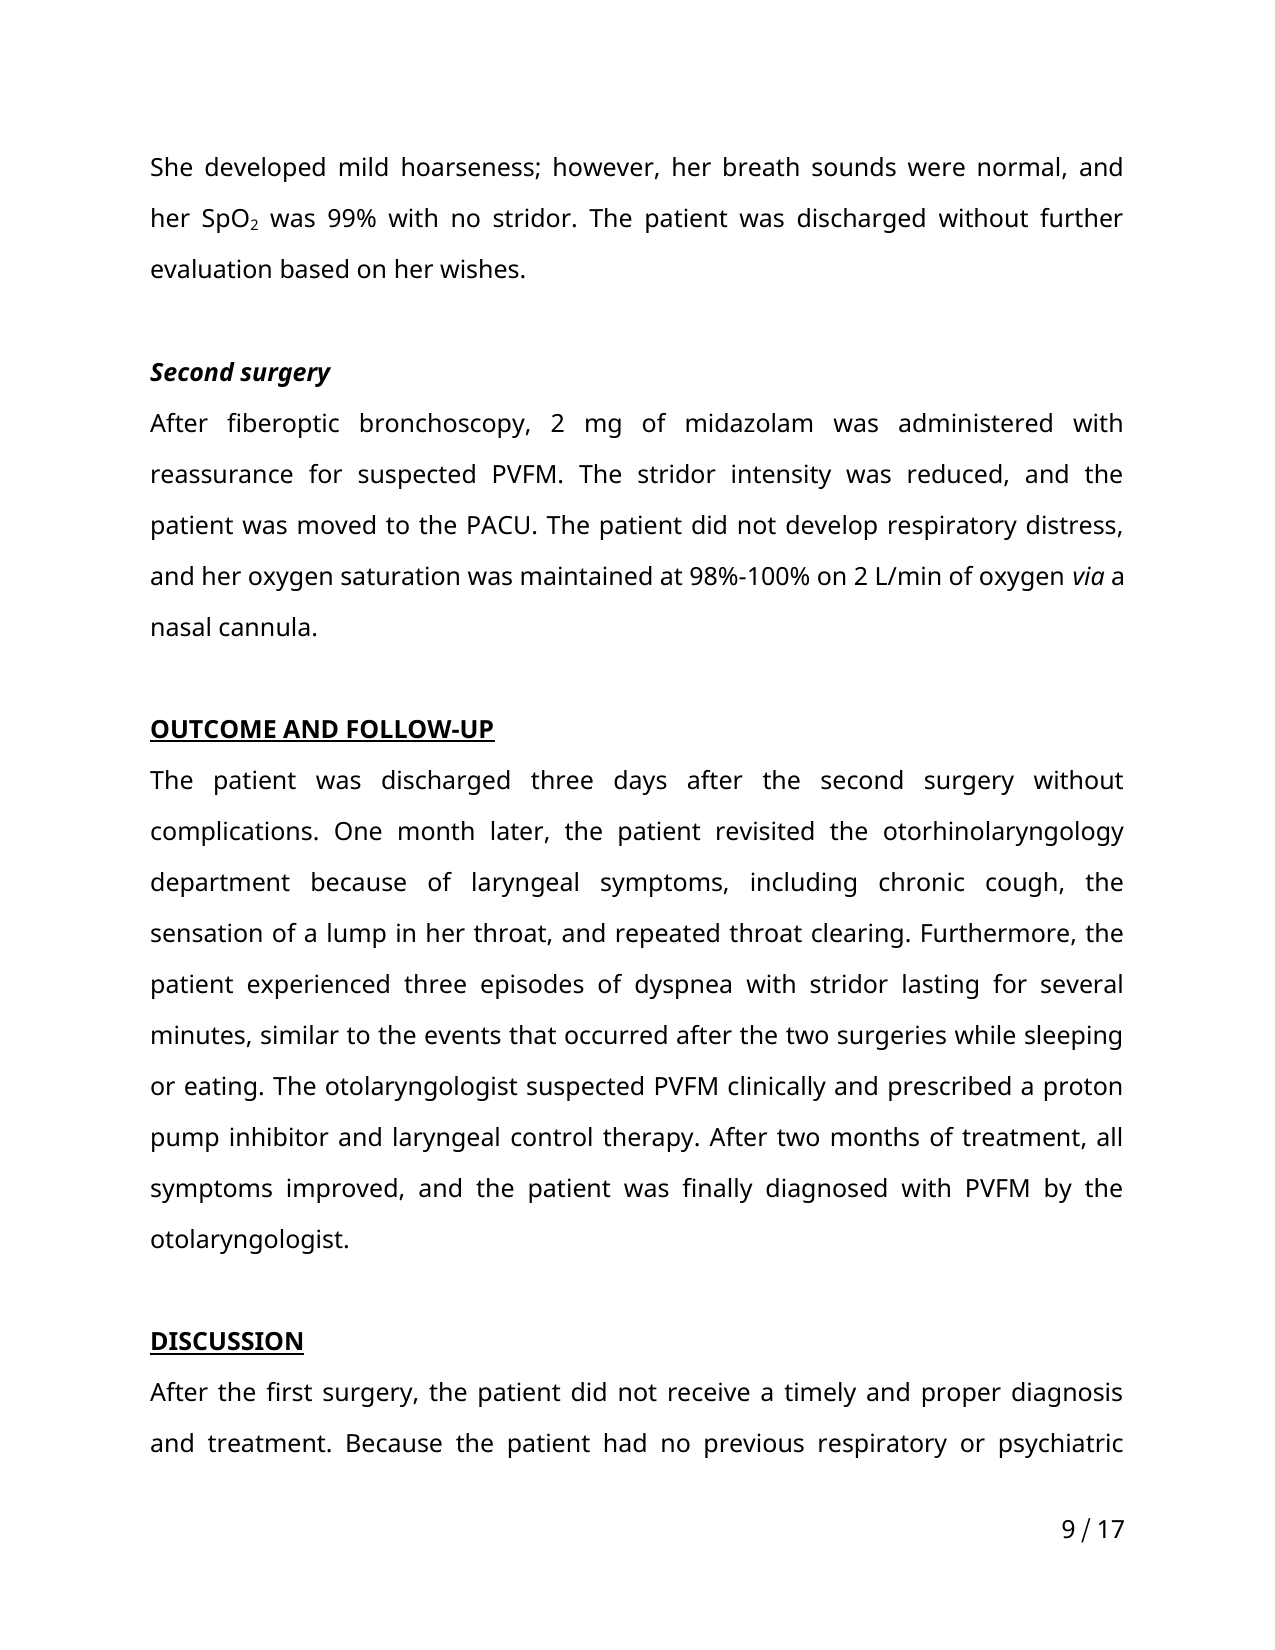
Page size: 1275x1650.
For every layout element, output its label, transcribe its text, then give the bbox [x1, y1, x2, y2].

text After fiberoptic bronchoscopy, 2 mg of midazolam was administered with reassurance for suspected PVFM. The stridor intensity was reduced, and the patient was moved to the PACU. The patient did not develop respiratory distress, and her oxygen saturation was maintained at 98%-100% on 2 L/min of oxygen via a nasal cannula. [150, 405, 1125, 643]
text Second surgery [150, 354, 1125, 388]
text OUTCOME AND FOLLOW-UP [150, 711, 1125, 746]
text The patient was discharged three days after the second surgery without complications. One month later, the patient revisited the otorhinolaryngology department because of laryngeal symptoms, including chronic cough, the sensation of a lump in her throat, and repeated throat clearing. Furthermore, the patient experienced three episodes of dyspnea with stridor lasting for several minutes, similar to the events that occurred after the two surgeries while sleeping or eating. The otolaryngologist suspected PVFM clinically and prescribed a proton pump inhibitor and laryngeal control therapy. After two months of treatment, all symptoms improved, and the patient was finally diagnosed with PVFM by the otolaryngologist. [150, 762, 1125, 1256]
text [150, 150, 1125, 286]
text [150, 1375, 1125, 1460]
text DISCUSSION [150, 1324, 1125, 1358]
